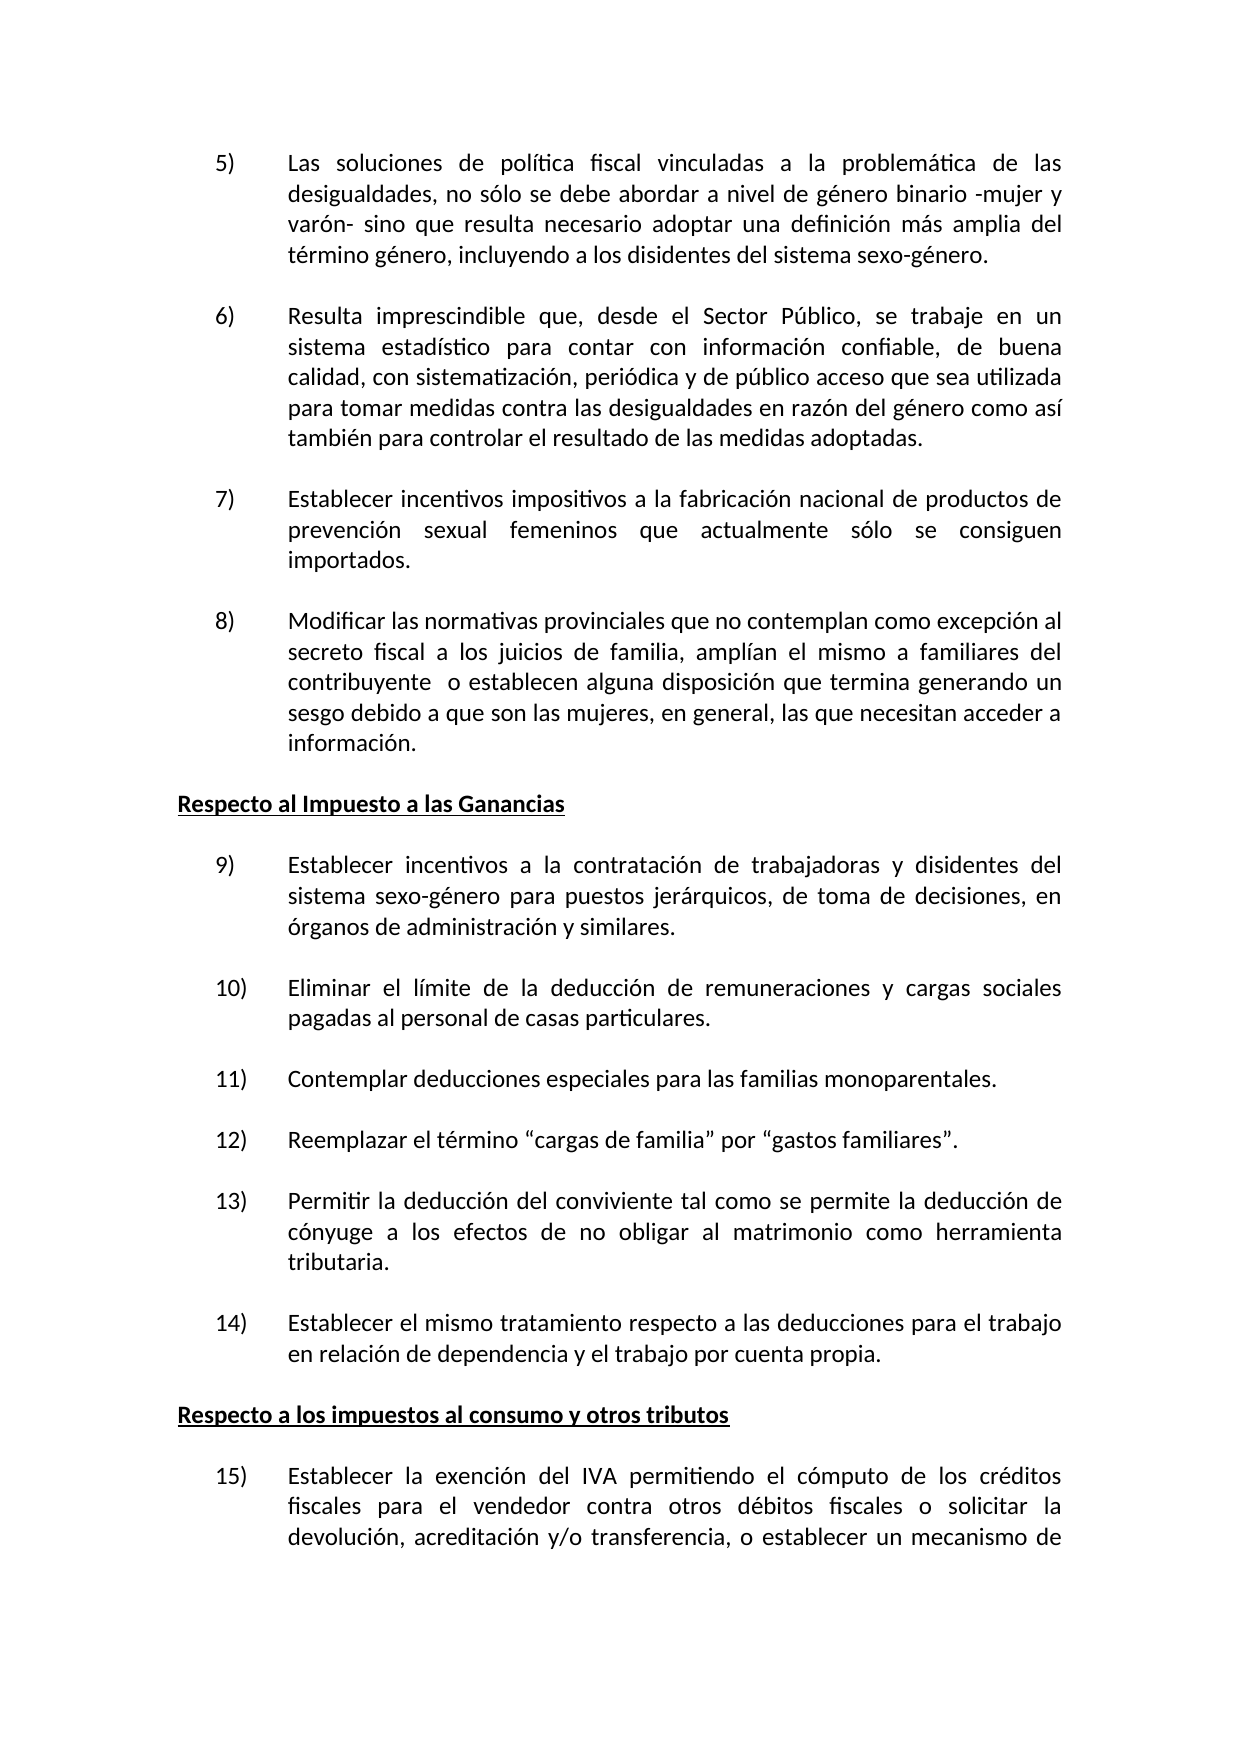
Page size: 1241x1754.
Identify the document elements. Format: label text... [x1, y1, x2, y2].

list Contemplar deducciones especiales para las familias monoparentales. [215, 1063, 1063, 1094]
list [215, 1460, 1063, 1552]
list Establecer incentivos a la contratación de trabajadoras y disidentes del sistema sexo-género para puestos jerárquicos, de toma de decisiones, en órganos de administración y similares. [215, 849, 1063, 941]
text Respecto a los impuestos al consumo y otros tributos [177, 1399, 1063, 1429]
list Establecer el mismo tratamiento respecto a las deducciones para el trabajo en relación de dependencia y el trabajo por cuenta propia. [215, 1307, 1063, 1368]
list Reemplazar el término “cargas de familia” por “gastos familiares”. [215, 1124, 1063, 1155]
list Eliminar el límite de la deducción de remuneraciones y cargas sociales pagadas al personal de casas particulares. [215, 972, 1063, 1033]
list Modificar las normativas provinciales que no contemplan como excepción al secreto fiscal a los juicios de familia, amplían el mismo a familiares del contribuyente o establecen alguna disposición que termina generando un sesgo debido a que son las mujeres, en general, las que necesitan acceder a información. [215, 605, 1063, 758]
text Respecto al Impuesto a las Ganancias [177, 788, 1063, 819]
list Las soluciones de política fiscal vinculadas a la problemática de las desigualdades, no sólo se debe abordar a nivel de género binario -mujer y varón- sino que resulta necesario adoptar una definición más amplia del término género, incluyendo a los disidentes del sistema sexo-género. [215, 148, 1063, 270]
list Resulta imprescindible que, desde el Sector Público, se trabaje en un sistema estadístico para contar con información confiable, de buena calidad, con sistematización, periódica y de público acceso que sea utilizada para tomar medidas contra las desigualdades en razón del género como así también para controlar el resultado de las medidas adoptadas. [215, 300, 1063, 453]
list Permitir la deducción del conviviente tal como se permite la deducción de cónyuge a los efectos de no obligar al matrimonio como herramienta tributaria. [215, 1185, 1063, 1277]
list Establecer incentivos impositivos a la fabricación nacional de productos de prevención sexual femeninos que actualmente sólo se consiguen importados. [215, 483, 1063, 575]
